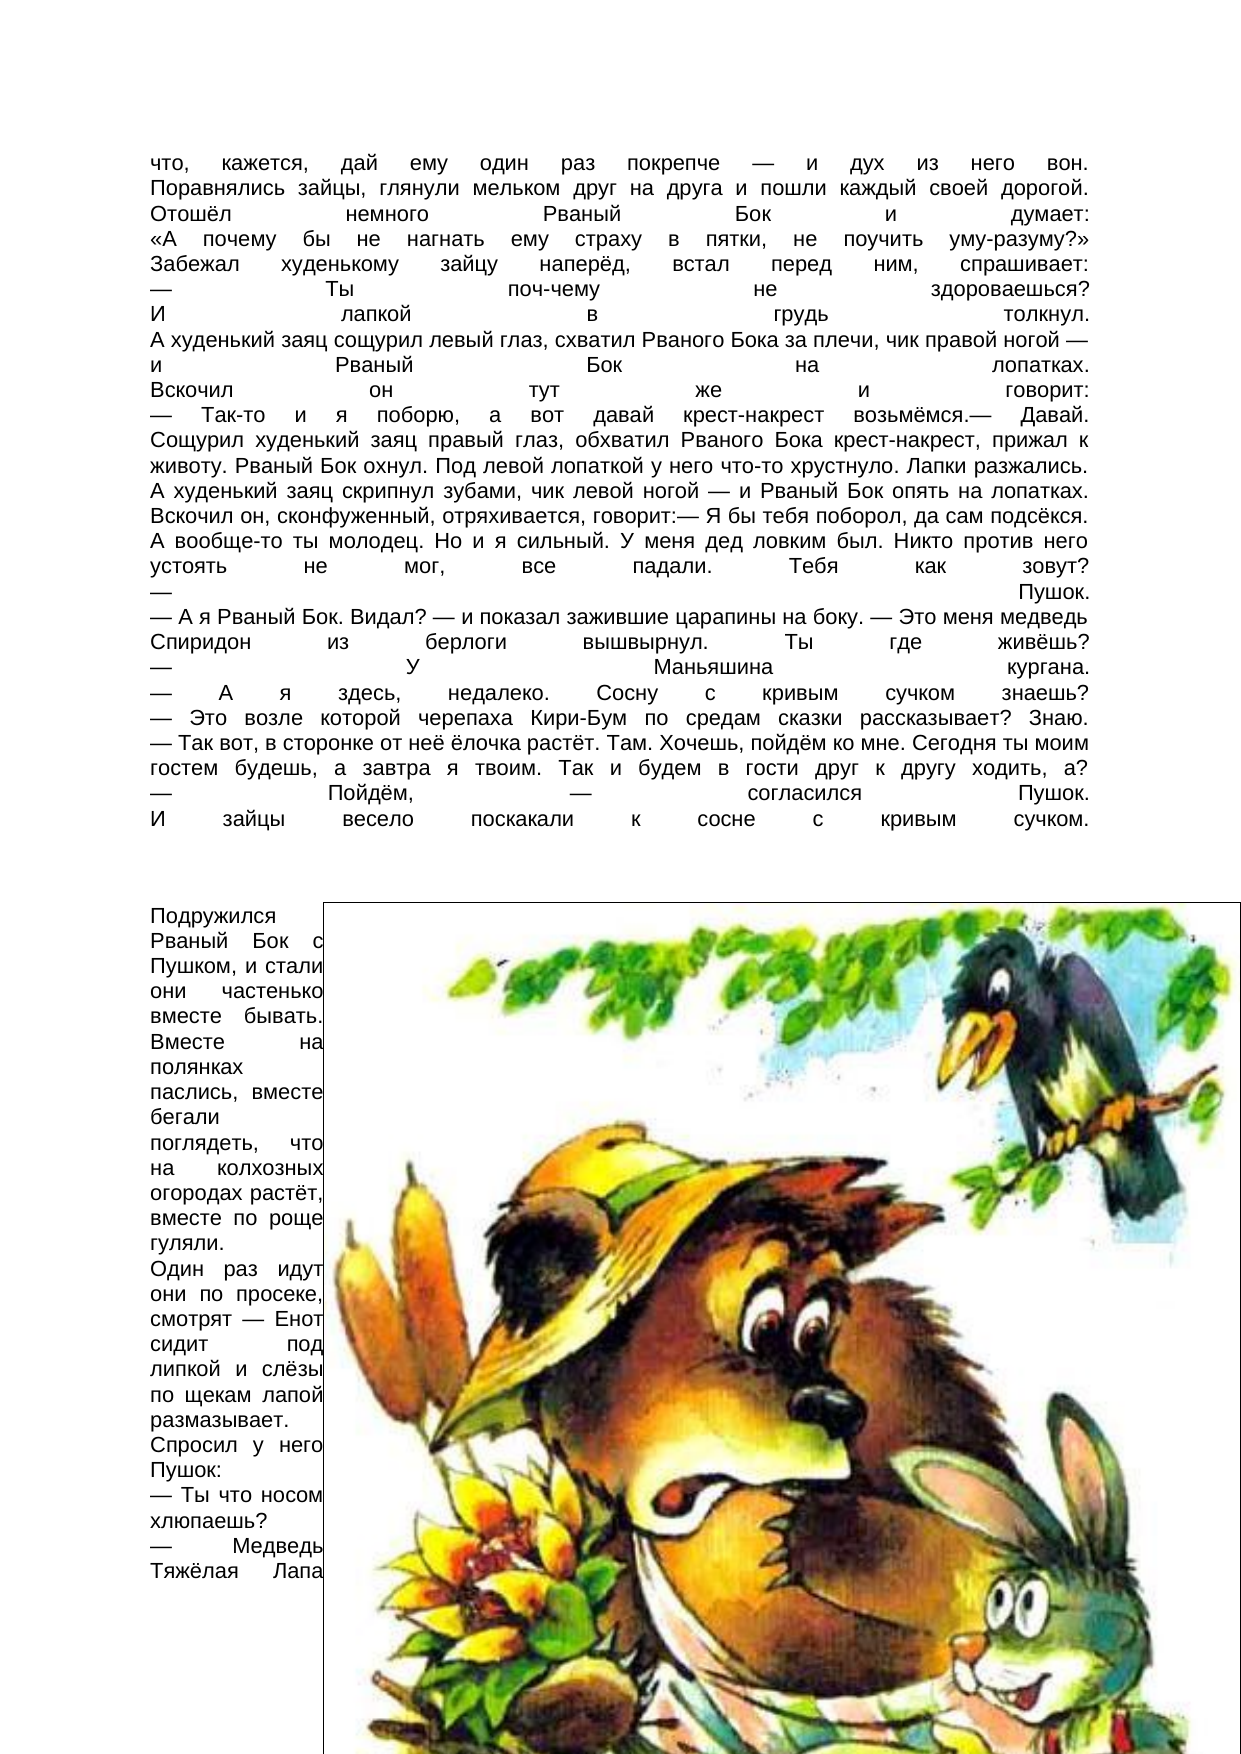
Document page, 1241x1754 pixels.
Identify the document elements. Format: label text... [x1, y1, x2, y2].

picture [324, 903, 1240, 1754]
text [150, 150, 1090, 878]
